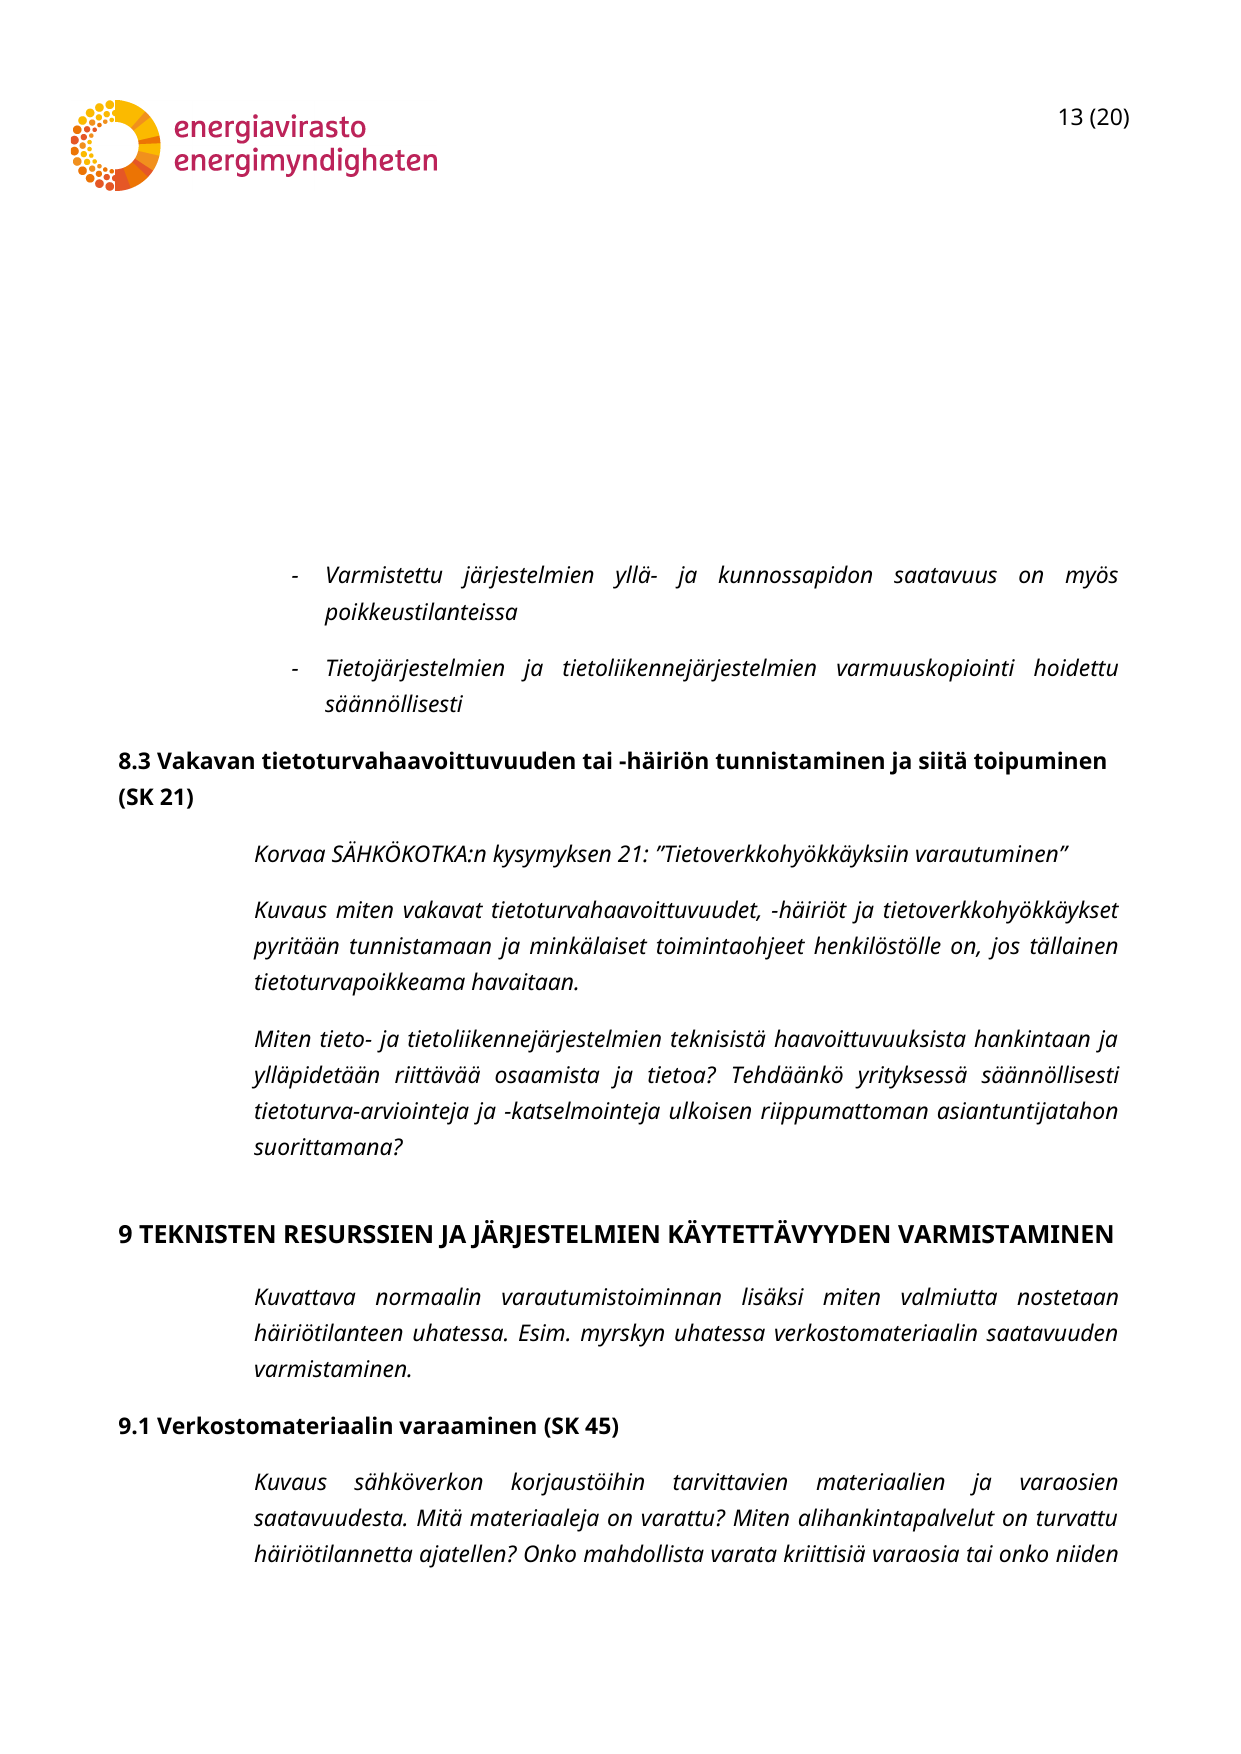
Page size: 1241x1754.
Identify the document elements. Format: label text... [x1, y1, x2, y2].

text Korvaa SÄHKÖKOTKA:n kysymyksen 21: ”Tietoverkkohyökkäyksiin varautuminen” [254, 838, 1122, 869]
text TEKNISTEN RESURSSIEN JA JÄRJESTELMIEN KÄYTETTÄVYYDEN VARMISTAMINEN [118, 1217, 1122, 1251]
picture [70, 100, 437, 191]
list Varmistettu järjestelmien yllä- ja kunnossapidon saatavuus on myös poikkeustilanteissa [291, 559, 1122, 627]
subtitle Vakavan tietoturvahaavoittuvuuden tai -häiriön tunnistaminen ja siitä toipuminen (SK 21) [118, 745, 1122, 812]
text Kuvattava normaalin varautumistoiminnan lisäksi miten valmiutta nostetaan häiriötilanteen uhatessa. Esim. myrskyn uhatessa verkostomateriaalin saatavuuden varmistaminen. [254, 1281, 1122, 1384]
text Kuvaus sähköverkon korjaustöihin tarvittavien materiaalien ja varaosien saatavuudesta. Mitä materiaaleja on varattu? Miten alihankintapalvelut on turvattu häiriötilannetta ajatellen? Onko mahdollista varata kriittisiä varaosia tai onko niiden saatavuuden varmistamisesta sovittu palveluntuottajien kanssa? Tiedetäänkö mistä varaosat tai muut materiaalit tilataan sekä niiden toimitusaika? Onko selvitetty yhteistyömahdollisuuksia naapurisähkönjakeluyhtiön kanssa? [254, 1466, 1122, 1569]
text Miten tieto- ja tietoliikennejärjestelmien teknisistä haavoittuvuuksista hankintaan ja ylläpidetään riittävää osaamista ja tietoa? Tehdäänkö yrityksessä säännöllisesti tietoturva-arviointeja ja -katselmointeja ulkoisen riippumattoman asiantuntijatahon suorittamana? [254, 1023, 1122, 1162]
text Kuvaus miten vakavat tietoturvahaavoittuvuudet, -häiriöt ja tietoverkkohyökkäykset pyritään tunnistamaan ja minkälaiset toimintaohjeet henkilöstölle on, jos tällainen tietoturvapoikkeama havaitaan. [254, 894, 1122, 997]
subtitle Verkostomateriaalin varaaminen (SK 45) [118, 1409, 1122, 1441]
list Tietojärjestelmien ja tietoliikennejärjestelmien varmuuskopiointi hoidettu säännöllisesti [291, 652, 1122, 719]
